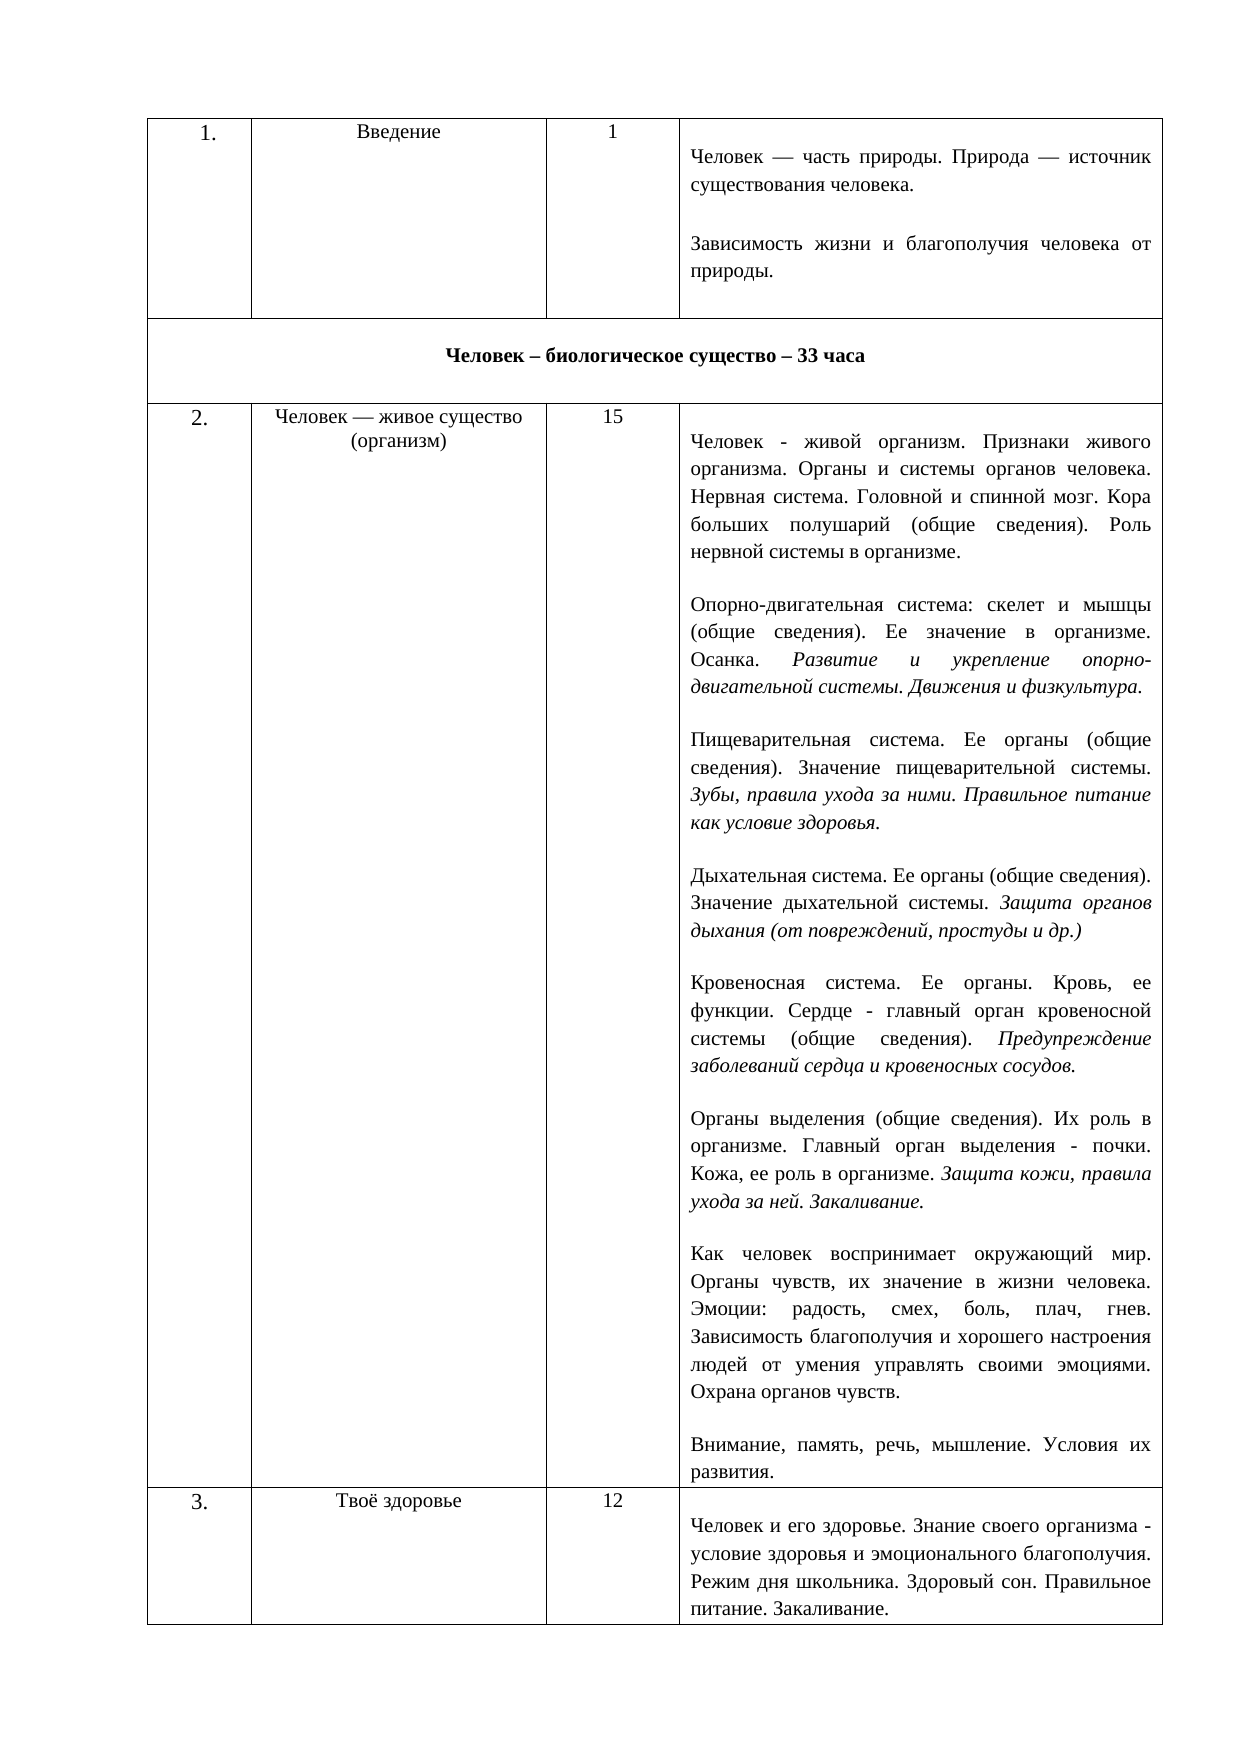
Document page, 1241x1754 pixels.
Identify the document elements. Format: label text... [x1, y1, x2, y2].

table_cell 1 [547, 119, 679, 317]
table_cell Человек — часть природы. Природа — источник существования человека. Зависимость жизни и благополучия человека от природы. [680, 119, 1162, 317]
table_cell Человек – биологическое существо – 33 часа [148, 319, 1162, 403]
table_cell [148, 119, 251, 317]
table_cell 2. [148, 404, 251, 1487]
table_cell 3. [148, 1488, 251, 1624]
table_cell Человек — живое существо (организм) [252, 404, 546, 1487]
table_cell 12 [547, 1488, 679, 1624]
table_cell Человек - живой организм. Признаки живого организма. Органы и системы органов человека. Нервная система. Головной и спинной мозг. Кора больших полушарий (общие сведения). Роль нервной системы в организме. Опорно-двигательная система: скелет и мышцы (общие сведения). Ее значение в организме. Осанка. Развитие и укрепление опорно-двигательной системы. Движения и физкультура. Пищеварительная система. Ее органы (общие сведения). Значение пищеварительной системы. Зубы, правила ухода за ними. Правильное питание как условие здоровья. Дыхательная система. Ее органы (общие сведения). Значение дыхательной системы. Защита органов дыхания (от повреждений, простуды и др.) Кровеносная система. Ее органы. Кровь, ее функции. Сердце - главный орган кровеносной системы (общие сведения). Предупреждение заболеваний сердца и кровеносных сосудов. Органы выделения (общие сведения). Их роль в организме. Главный орган выделения - почки. Кожа, ее роль в организме. Защита кожи, правила ухода за ней. Закаливание. Как человек воспринимает окружающий мир. Органы чувств, их значение в жизни человека. Эмоции: радость, смех, боль, плач, гнев. Зависимость благополучия и хорошего настроения людей от умения управлять своими эмоциями. Охрана органов чувств. Внимание, память, речь, мышление. Условия их развития. [680, 404, 1162, 1487]
table_cell 15 [547, 404, 679, 1487]
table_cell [680, 1488, 1162, 1624]
table_cell Твоё здоровье [252, 1488, 546, 1624]
table_cell Введение [252, 119, 546, 317]
